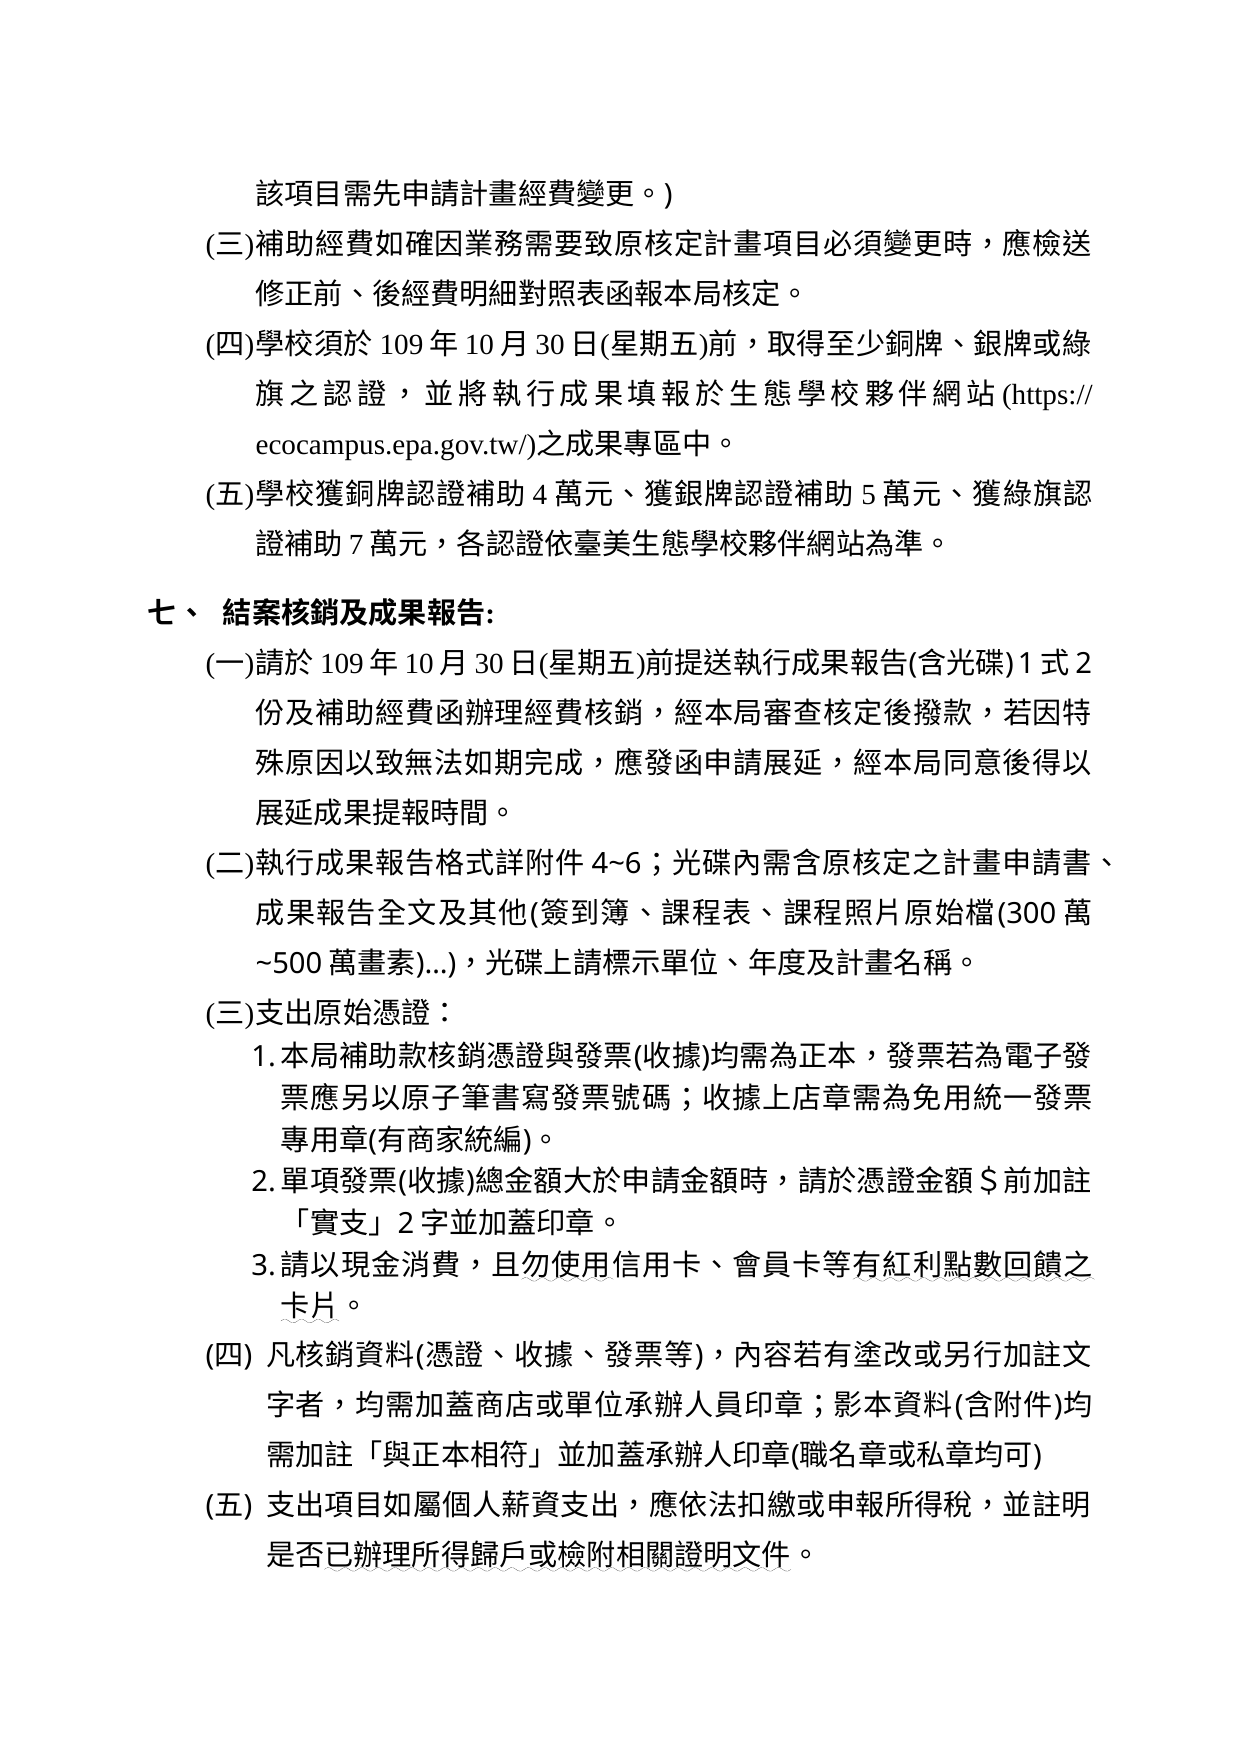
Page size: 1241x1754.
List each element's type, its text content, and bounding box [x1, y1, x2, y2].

list 學校獲銅牌認證補助4萬元、獲銀牌認證補助5萬元、獲綠旗認證補助7萬元，各認證依臺美生態學校夥伴網站為準。 [205, 464, 1092, 564]
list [205, 164, 1092, 214]
list 補助經費如確因業務需要致原核定計畫項目必須變更時，應檢送修正前、後經費明細對照表函報本局核定。 [205, 214, 1092, 314]
list 支出原始憑證： [205, 983, 1092, 1033]
list 本局補助款核銷憑證與發票(收據)均需為正本，發票若為電子發票應另以原子筆書寫發票號碼；收據上店章需為免用統一發票專用章(有商家統編)。 [251, 1033, 1092, 1158]
list 支出項目如屬個人薪資支出，應依法扣繳或申報所得稅，並註明是否已辦理所得歸戶或檢附相關證明文件。 [205, 1475, 1092, 1575]
list 結案核銷及成果報告: [148, 583, 1092, 633]
list 學校須於109年10月30日(星期五)前，取得至少銅牌、銀牌或綠旗之認證，並將執行成果填報於生態學校夥伴網站(https://ecocampus.epa.gov.tw/)之成果專區中。 [205, 314, 1092, 464]
list 執行成果報告格式詳附件4~6；光碟內需含原核定之計畫申請書、成果報告全文及其他(簽到簿、課程表、課程照片原始檔(300萬~500萬畫素)…)，光碟上請標示單位、年度及計畫名稱。 [205, 833, 1092, 983]
list 凡核銷資料(憑證、收據、發票等)，內容若有塗改或另行加註文字者，均需加蓋商店或單位承辦人員印章；影本資料(含附件)均需加註「與正本相符」並加蓋承辦人印章(職名章或私章均可) [205, 1325, 1092, 1475]
list 請於109年10月30日(星期五)前提送執行成果報告(含光碟)1式2份及補助經費函辦理經費核銷，經本局審查核定後撥款，若因特殊原因以致無法如期完成，應發函申請展延，經本局同意後得以展延成果提報時間。 [205, 633, 1092, 833]
list 單項發票(收據)總金額大於申請金額時，請於憑證金額＄前加註「實支」2字並加蓋印章。 [251, 1158, 1092, 1242]
list 請以現金消費，且勿使用信用卡、會員卡等有紅利點數回饋之卡片。 [251, 1242, 1092, 1325]
